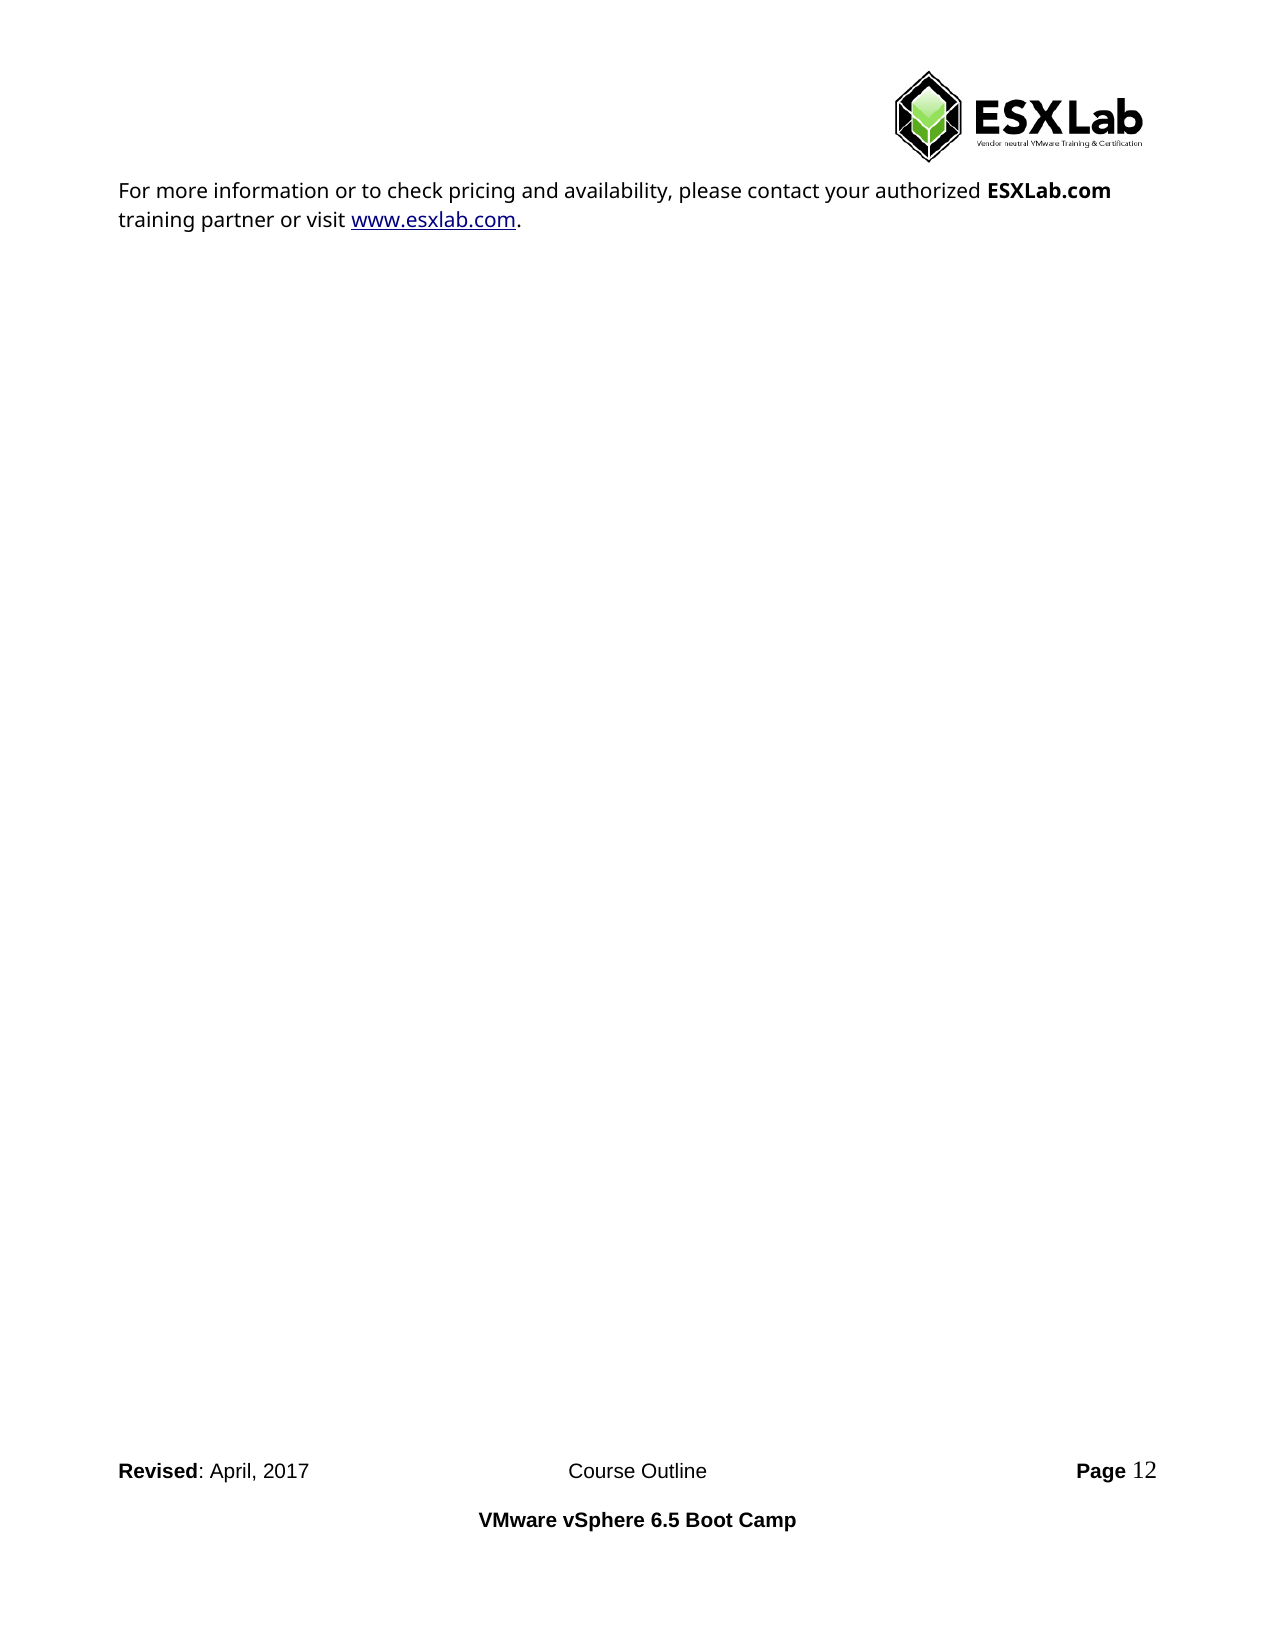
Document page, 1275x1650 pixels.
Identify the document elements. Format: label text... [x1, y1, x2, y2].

picture [884, 62, 1155, 167]
text For more information or to check pricing and availability, please contact your authorized ESXLab.com training partner or visit www.esxlab.com. [118, 176, 1157, 233]
